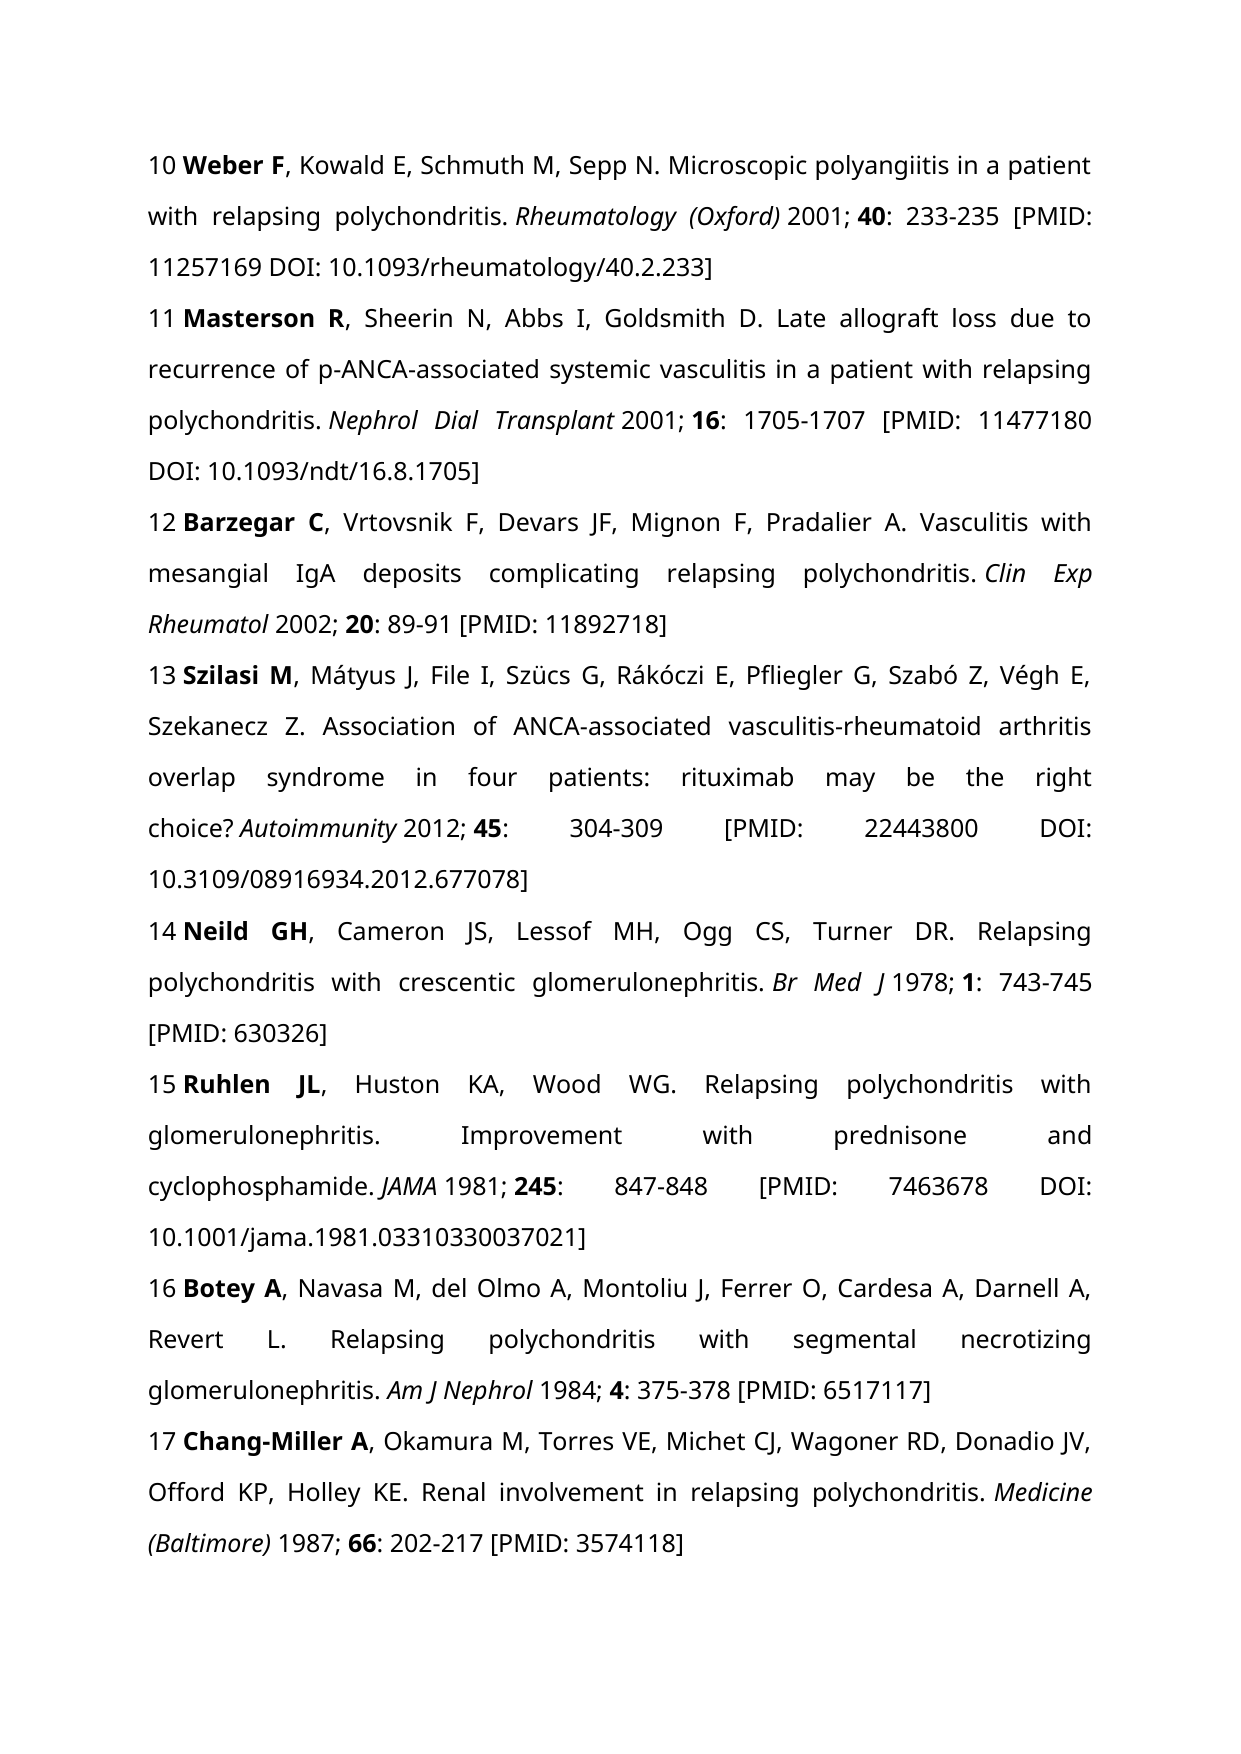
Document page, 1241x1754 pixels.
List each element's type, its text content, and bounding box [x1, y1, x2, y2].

text 10 Weber F, Kowald E, Schmuth M, Sepp N. Microscopic polyangiitis in a patient with relapsing polychondritis. Rheumatology (Oxford) 2001; 40: 233-235 [PMID: 11257169 DOI: 10.1093/rheumatology/40.2.233] [148, 148, 1093, 284]
text 17 Chang-Miller A, Okamura M, Torres VE, Michet CJ, Wagoner RD, Donadio JV, Offord KP, Holley KE. Renal involvement in relapsing polychondritis. Medicine (Baltimore) 1987; 66: 202-217 [PMID: 3574118] [148, 1424, 1093, 1560]
text 14 Neild GH, Cameron JS, Lessof MH, Ogg CS, Turner DR. Relapsing polychondritis with crescentic glomerulonephritis. Br Med J 1978; 1: 743-745 [PMID: 630326] [148, 913, 1093, 1049]
text 12 Barzegar C, Vrtovsnik F, Devars JF, Mignon F, Pradalier A. Vasculitis with mesangial IgA deposits complicating relapsing polychondritis. Clin Exp Rheumatol 2002; 20: 89-91 [PMID: 11892718] [148, 505, 1093, 641]
text 11 Masterson R, Sheerin N, Abbs I, Goldsmith D. Late allograft loss due to recurrence of p-ANCA-associated systemic vasculitis in a patient with relapsing polychondritis. Nephrol Dial Transplant 2001; 16: 1705-1707 [PMID: 11477180 DOI: 10.1093/ndt/16.8.1705] [148, 301, 1093, 488]
text 16 Botey A, Navasa M, del Olmo A, Montoliu J, Ferrer O, Cardesa A, Darnell A, Revert L. Relapsing polychondritis with segmental necrotizing glomerulonephritis. Am J Nephrol 1984; 4: 375-378 [PMID: 6517117] [148, 1271, 1093, 1407]
text 15 Ruhlen JL, Huston KA, Wood WG. Relapsing polychondritis with glomerulonephritis. Improvement with prednisone and cyclophosphamide. JAMA 1981; 245: 847-848 [PMID: 7463678 DOI: 10.1001/jama.1981.03310330037021] [148, 1066, 1093, 1253]
text 13 Szilasi M, Mátyus J, File I, Szücs G, Rákóczi E, Pfliegler G, Szabó Z, Végh E, Szekanecz Z. Association of ANCA-associated vasculitis-rheumatoid arthritis overlap syndrome in four patients: rituximab may be the right choice? Autoimmunity 2012; 45: 304-309 [PMID: 22443800 DOI: 10.3109/08916934.2012.677078] [148, 658, 1093, 896]
